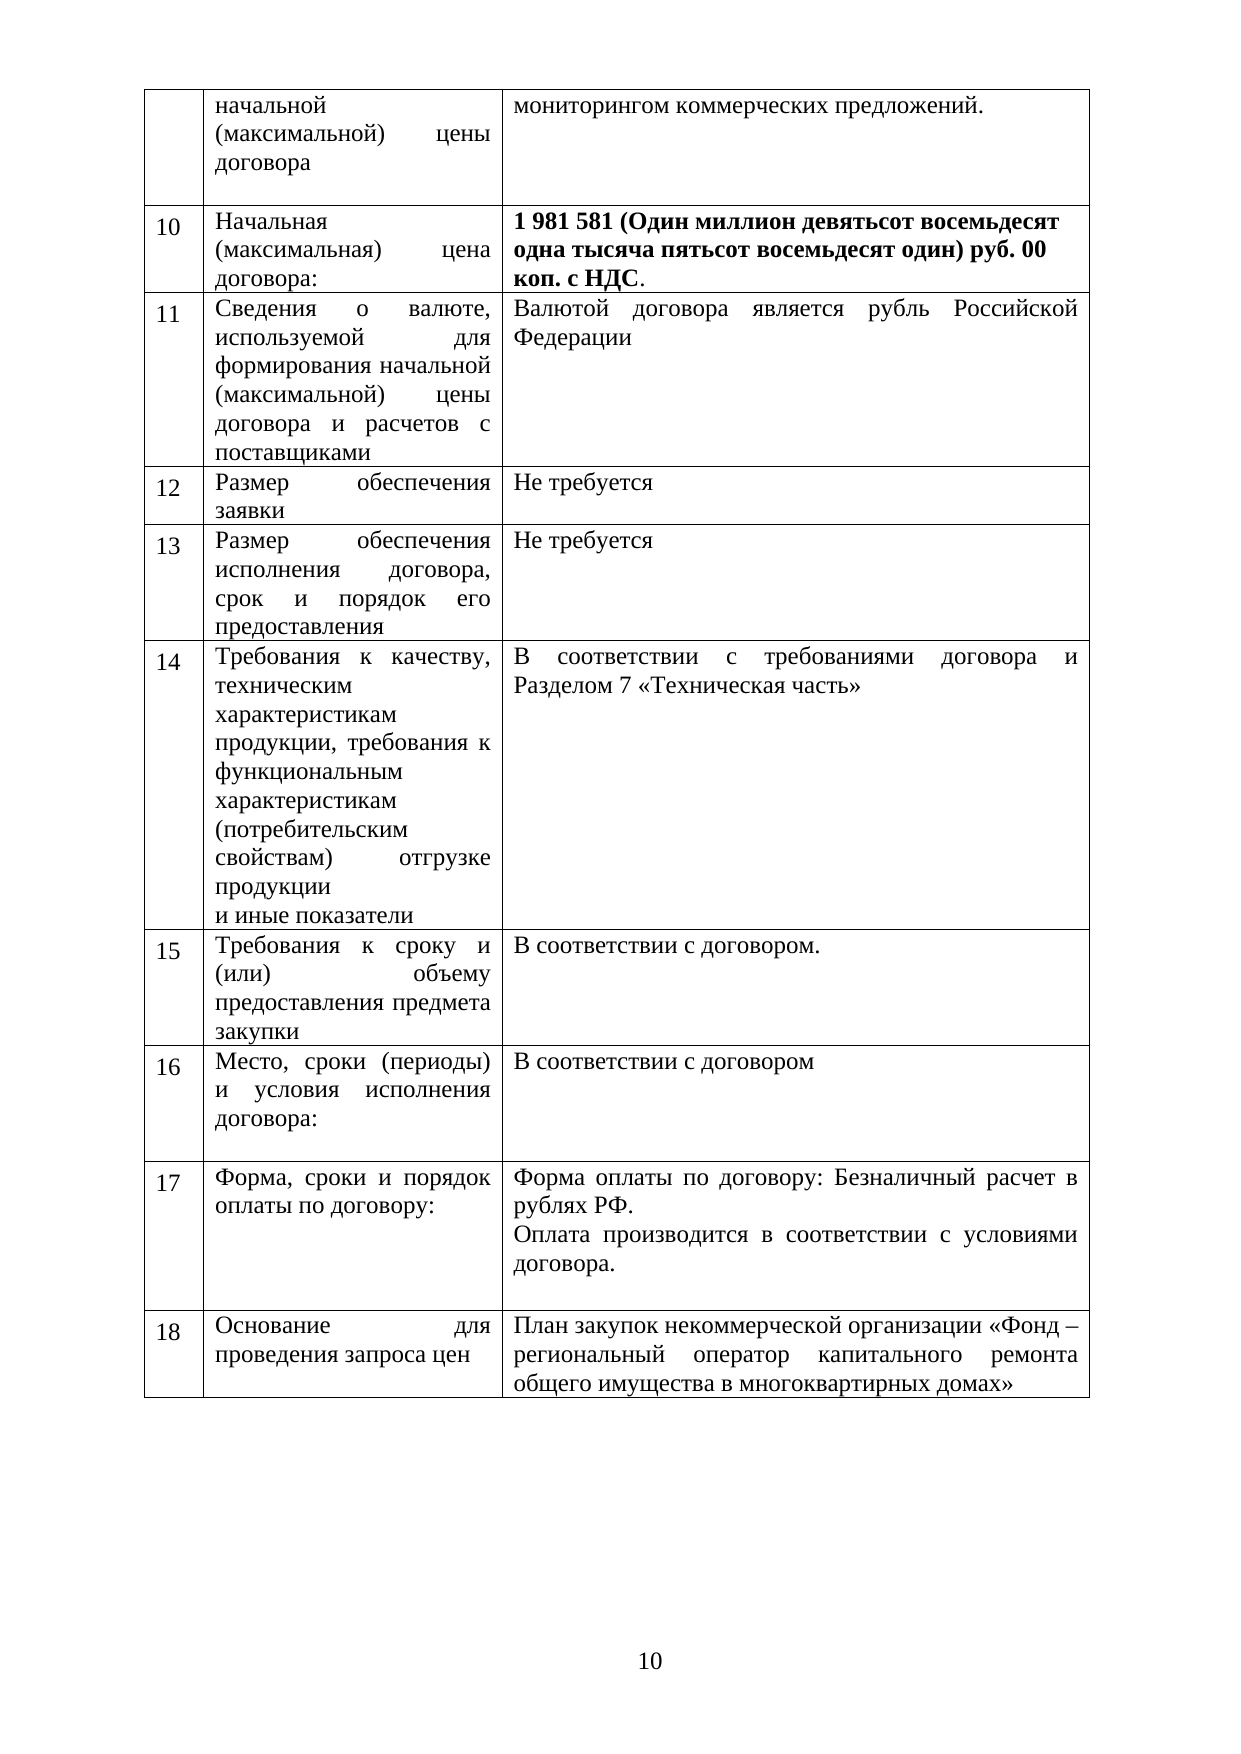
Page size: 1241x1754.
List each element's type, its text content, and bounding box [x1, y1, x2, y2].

table_cell В соответствии с договором [503, 1046, 1089, 1161]
table_cell 15 [145, 930, 203, 1045]
table_cell 18 [145, 1311, 203, 1397]
table_cell 9 [145, 90, 203, 205]
table_cell 10 [145, 206, 203, 292]
table_cell В соответствии с требованиями договора и Разделом 7 «Техническая часть» [503, 641, 1089, 929]
table_cell Размер обеспечения заявки [204, 467, 502, 524]
table_cell 11 [145, 293, 203, 466]
table_cell Требования к качеству, техническим характеристикам продукции, требования к функциональным характеристикам (потребительским свойствам) отгрузке продукции и иные показатели [204, 641, 502, 929]
table_cell Требования к сроку и (или) объему предоставления предмета закупки [204, 930, 502, 1045]
table_cell Валютой договора является рубль Российской Федерации [503, 293, 1089, 466]
table_cell Форма, сроки и порядок оплаты по договору: [204, 1162, 502, 1309]
table_cell 14 [145, 641, 203, 929]
table_cell 17 [145, 1162, 203, 1309]
table_cell Основание для проведения запроса цен [204, 1311, 502, 1397]
table_cell Начальная (максимальная) цена договора: [204, 206, 502, 292]
table_cell В соответствии с договором. [503, 930, 1089, 1045]
table_cell Форма оплаты по договору: Безналичный расчет в рублях РФ. Оплата производится в соответствии с условиями договора. [503, 1162, 1089, 1309]
table_cell Сведения о валюте, используемой для формирования начальной (максимальной) цены договора и расчетов с поставщиками [204, 293, 502, 466]
table_cell 12 [145, 467, 203, 524]
table_cell 13 [145, 525, 203, 640]
table_cell Не требуется [503, 525, 1089, 640]
table_cell План закупок некоммерческой организации «Фонд – региональный оператор капитального ремонта общего имущества в многоквартирных домах» [503, 1311, 1089, 1397]
table_cell Не требуется [503, 467, 1089, 524]
table_cell 16 [145, 1046, 203, 1161]
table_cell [503, 90, 1089, 205]
table_cell Место, сроки (периоды) и условия исполнения договора: [204, 1046, 502, 1161]
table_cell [204, 90, 502, 205]
table_cell 1 981 581 (Один миллион девятьсот восемьдесят одна тысяча пятьсот восемьдесят один) руб. 00 коп. с НДС. [503, 206, 1089, 292]
table_cell Размер обеспечения исполнения договора, срок и порядок его предоставления [204, 525, 502, 640]
